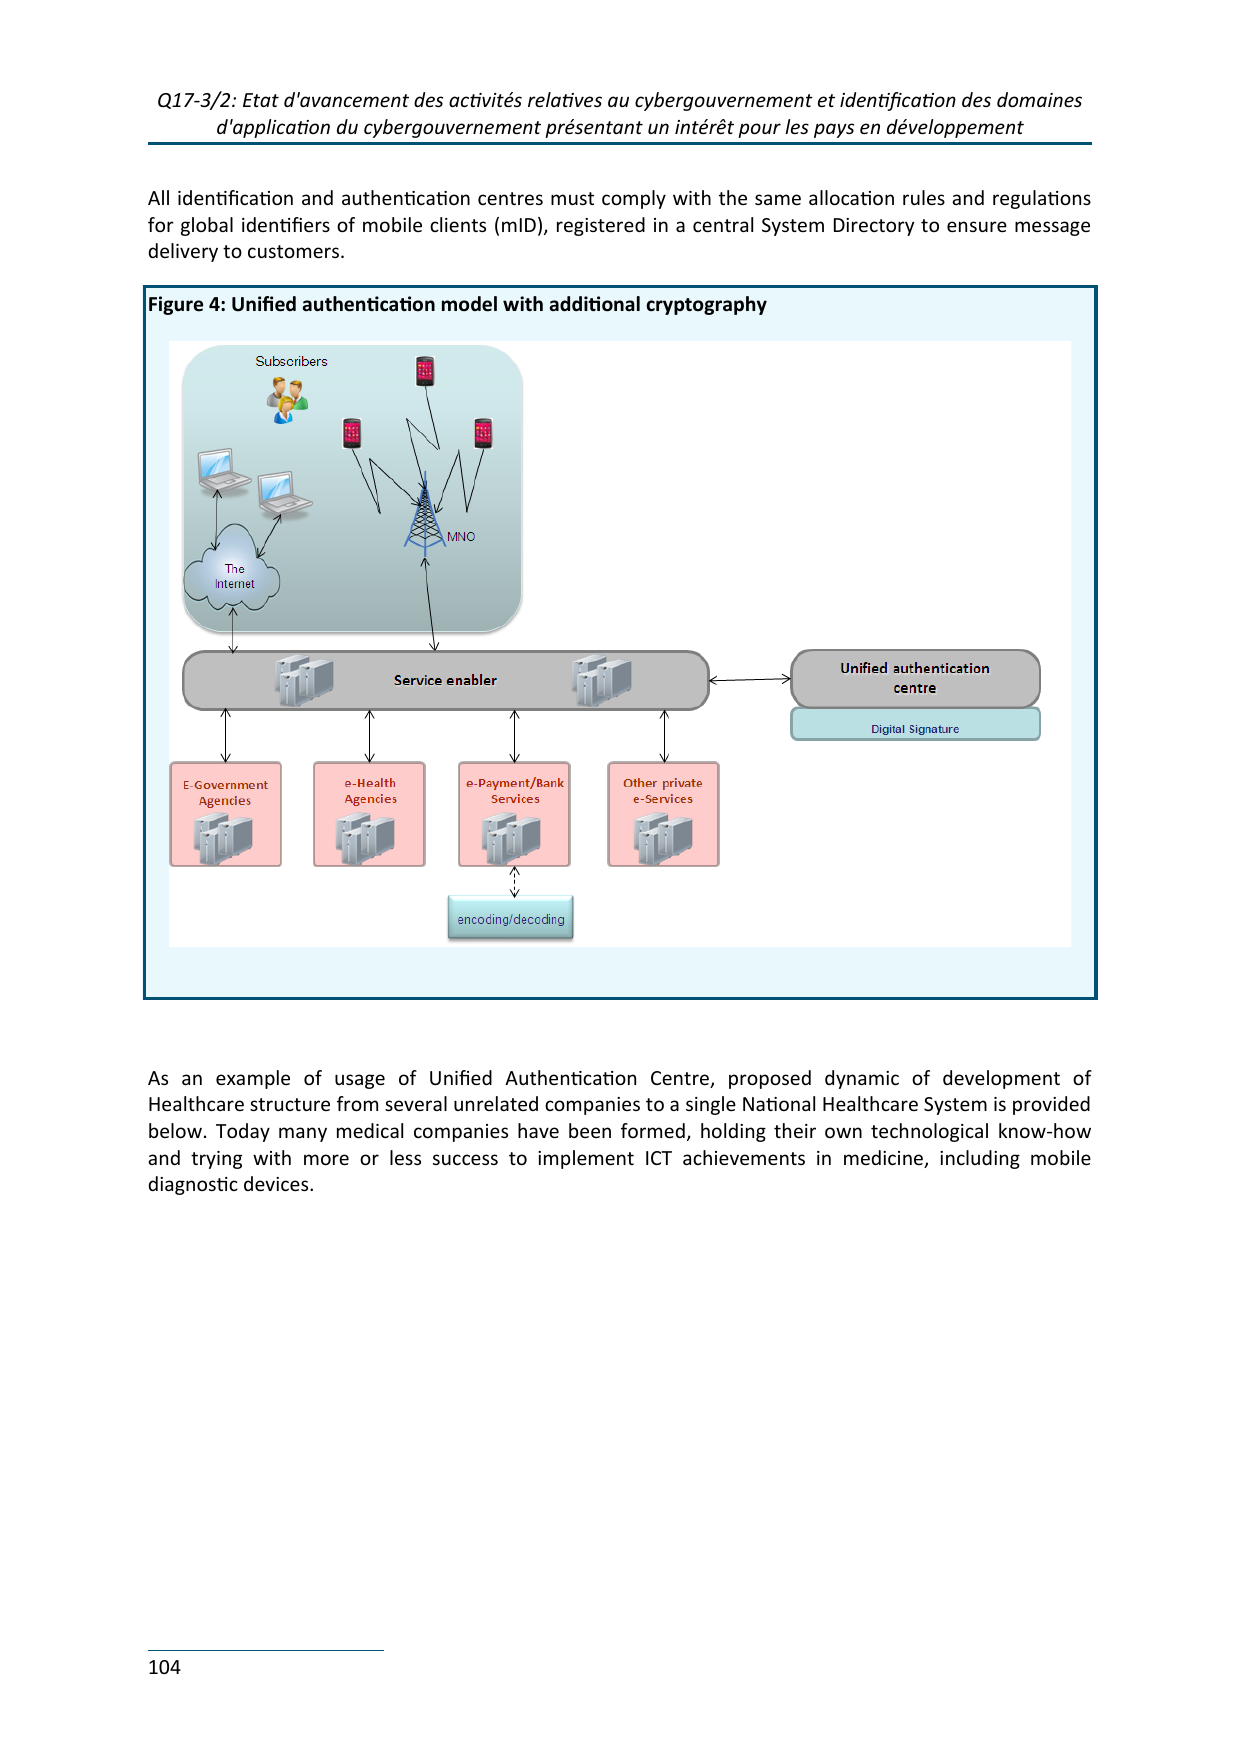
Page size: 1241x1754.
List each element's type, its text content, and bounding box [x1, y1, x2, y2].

title Figure 4: Unified authentication model with additional cryptography [146, 288, 1094, 317]
picture [168, 341, 1072, 947]
text As an example of usage of Unified Authentication Centre, proposed dynamic of development of Healthcare structure from several unrelated companies to a single National Healthcare System is provided below. Today many medical companies have been formed, holding their own technological know-how and trying with more or less success to implement ICT achievements in medicine, including mobile diagnostic devices. [148, 1064, 1092, 1197]
text All identification and authentication centres must comply with the same allocation rules and regulations for global identifiers of mobile clients (mID), registered in a central System Directory to ensure message delivery to customers. [148, 184, 1092, 264]
